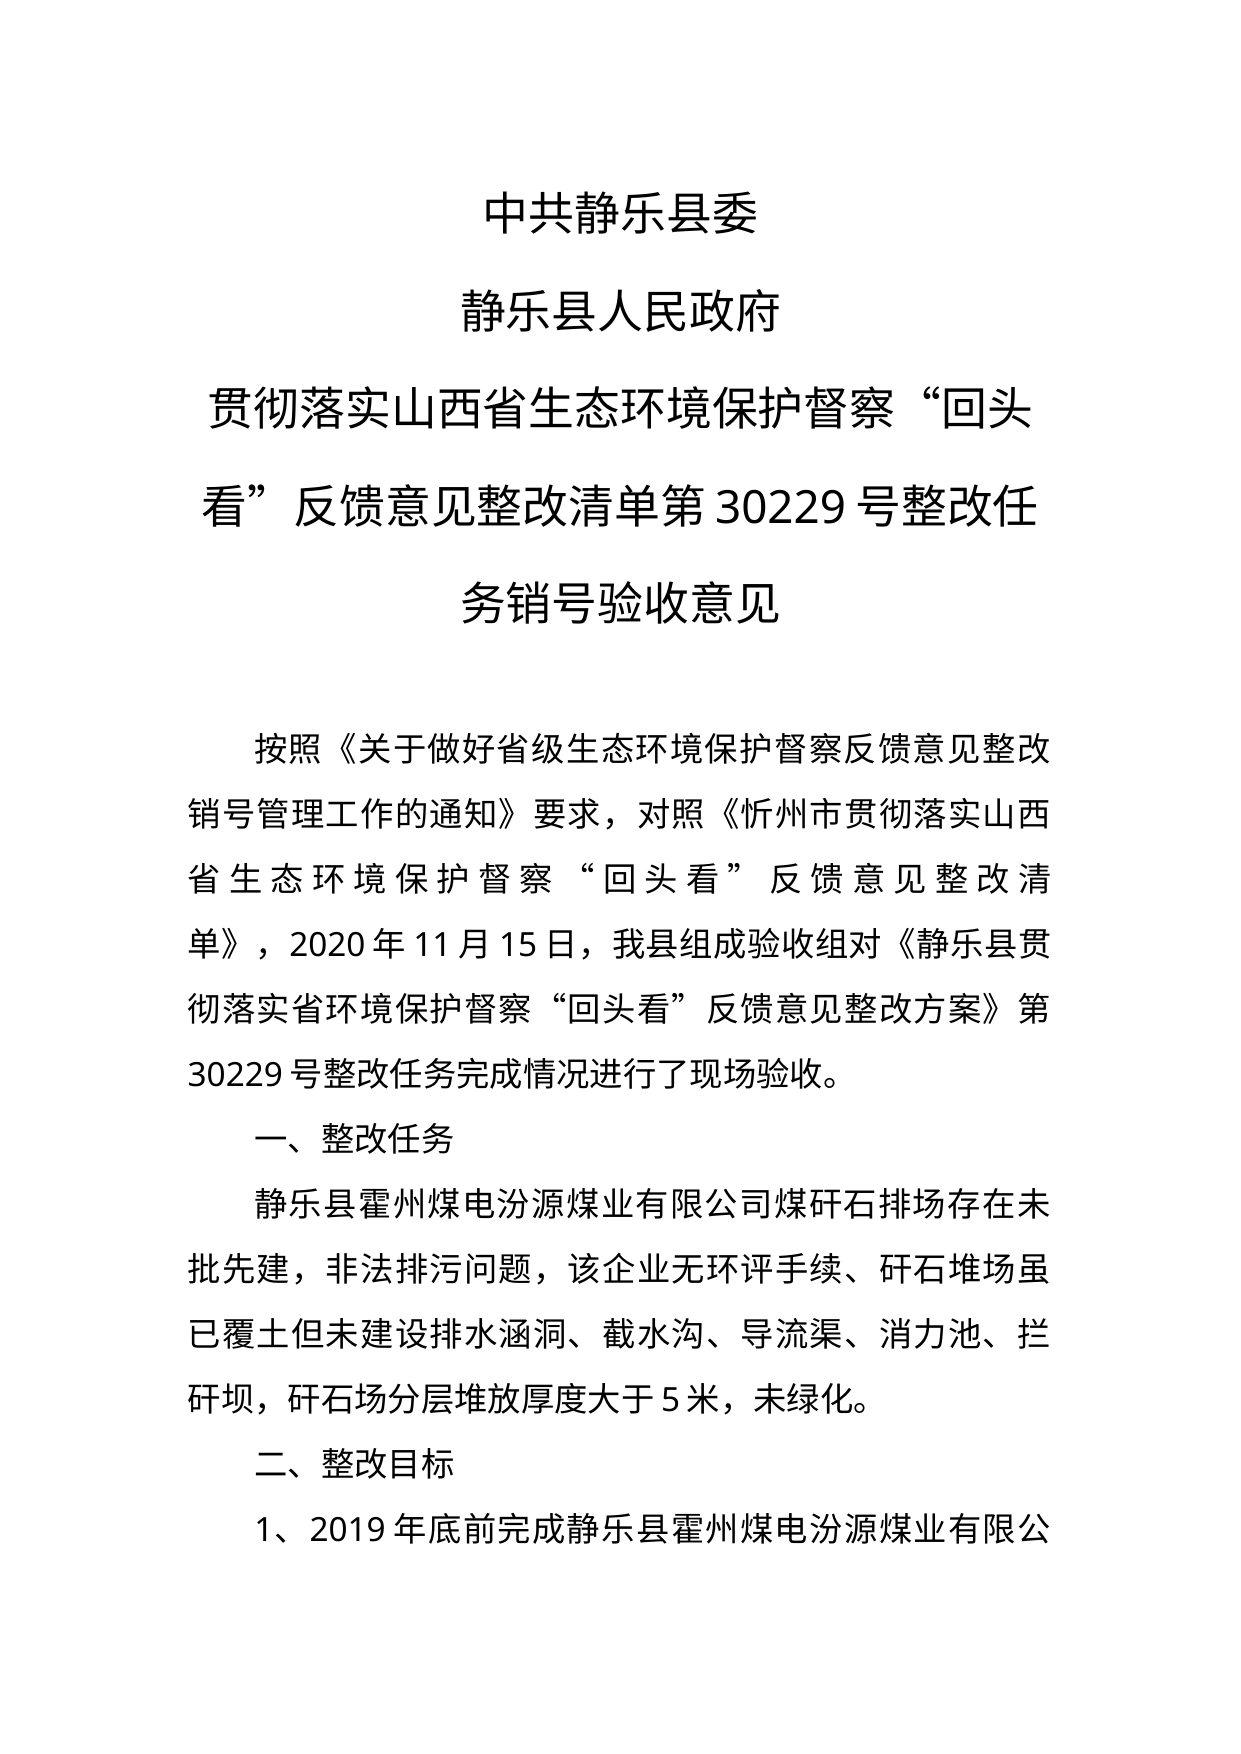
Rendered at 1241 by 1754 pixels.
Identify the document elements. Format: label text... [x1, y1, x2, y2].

text 静乐县霍州煤电汾源煤业有限公司煤矸石排场存在未批先建，非法排污问题，该企业无环评手续、矸石堆场虽已覆土但未建设排水涵洞、截水沟、导流渠、消力池、拦矸坝，矸石场分层堆放厚度大于5米，未绿化。 [187, 1169, 1053, 1429]
text 静乐县人民政府 [187, 259, 1053, 357]
text 按照《关于做好省级生态环境保护督察反馈意见整改销号管理工作的通知》要求，对照《忻州市贯彻落实山西省生态环境保护督察“回头看”反馈意见整改清单》，2020年11月15日，我县组成验收组对《静乐县贯彻落实省环境保护督察“回头看”反馈意见整改方案》第30229号整改任务完成情况进行了现场验收。 [187, 714, 1053, 1104]
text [187, 1494, 1053, 1559]
text 一、整改任务 [187, 1104, 1053, 1169]
text 贯彻落实山西省生态环境保护督察“回头看”反馈意见整改清单第30229号整改任务销号验收意见 [187, 357, 1053, 649]
text 中共静乐县委 [187, 162, 1053, 259]
text 二、整改目标 [187, 1429, 1053, 1494]
